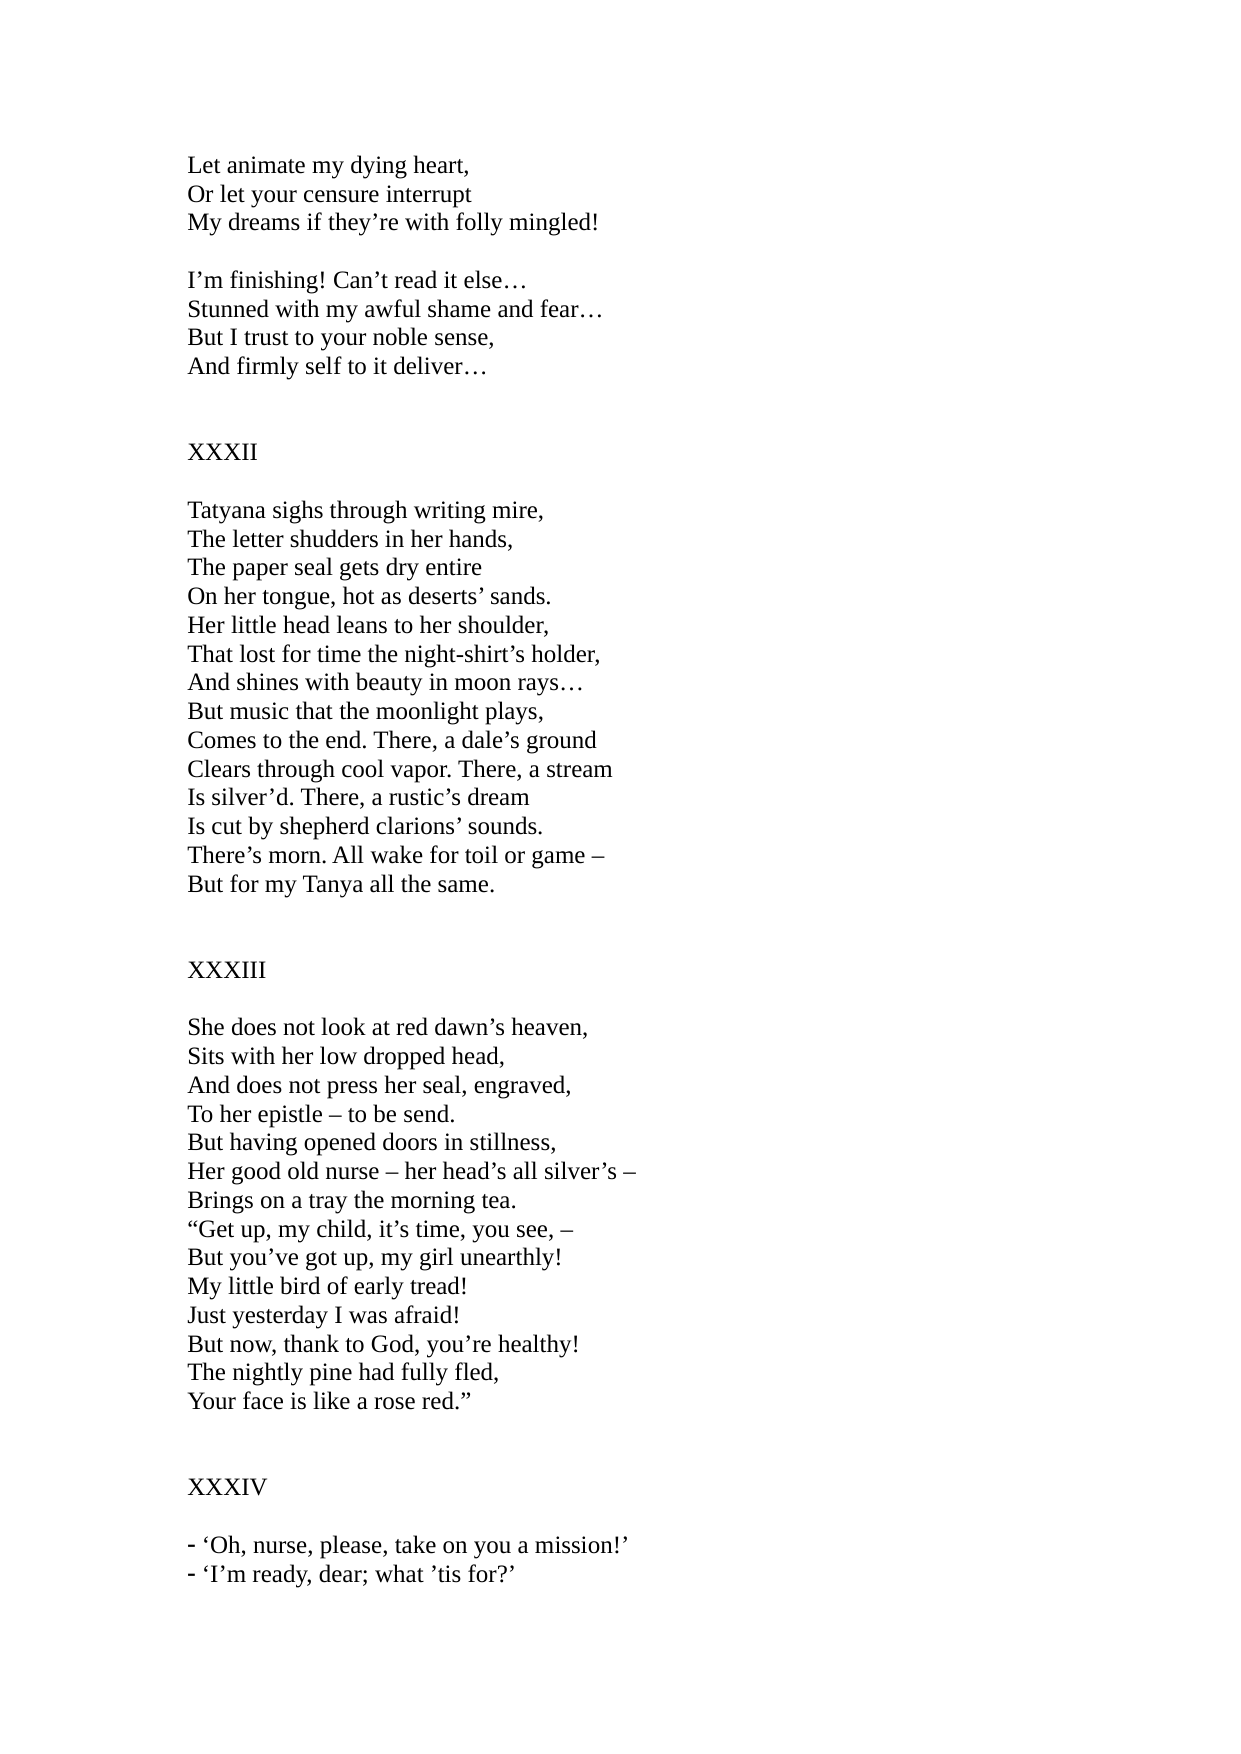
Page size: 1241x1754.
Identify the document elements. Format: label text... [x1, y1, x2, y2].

text On her tongue, hot as deserts’ sands. [187, 581, 1053, 610]
text That lost for time the night-shirt’s holder, [187, 639, 1053, 667]
text Let animate my dying heart, [187, 150, 1053, 179]
text My little bird of early tread! [187, 1271, 1053, 1300]
text The paper seal gets dry entire [187, 552, 1053, 581]
text The letter shudders in her hands, [187, 524, 1053, 552]
text My dreams if they’re with folly mingled! [187, 207, 1053, 236]
text “Get up, my child, it’s time, you see, – [187, 1214, 1053, 1242]
text She does not look at red dawn’s heaven, [187, 1012, 1053, 1041]
text Her good old nurse – her head’s all silver’s – [187, 1156, 1053, 1185]
text ‘Oh, nurse, please, take on you a mission!’ [187, 1530, 1053, 1559]
text But I trust to your noble sense, [187, 322, 1053, 351]
text Just yesterday I was afraid! [187, 1300, 1053, 1329]
text But for my Tanya all the same. [187, 869, 1053, 897]
text Your face is like a rose red.” [187, 1386, 1053, 1415]
text XXXIV [187, 1472, 1053, 1501]
text There’s morn. All wake for toil or game – [187, 840, 1053, 869]
text And does not press her seal, engraved, [187, 1070, 1053, 1099]
text The nightly pine had fully fled, [187, 1357, 1053, 1386]
text XXXII [187, 437, 1053, 466]
text Tatyana sighs through writing mire, [187, 495, 1053, 524]
text Clears through cool vapor. There, a stream [187, 754, 1053, 782]
text Or let your censure interrupt [187, 179, 1053, 207]
text To her epistle – to be send. [187, 1099, 1053, 1127]
text Her little head leans to her shoulder, [187, 610, 1053, 639]
text XXXIII [187, 955, 1053, 984]
text Stunned with my awful shame and fear… [187, 294, 1053, 322]
text But having opened doors in stillness, [187, 1127, 1053, 1156]
text But music that the moonlight plays, [187, 696, 1053, 725]
text But now, thank to God, you’re healthy! [187, 1329, 1053, 1357]
text I’m finishing! Can’t read it else… [187, 265, 1053, 294]
text Brings on a tray the morning tea. [187, 1185, 1053, 1214]
text Is silver’d. There, a rustic’s dream [187, 782, 1053, 811]
text ‘I’m ready, dear; what ’tis for?’ [187, 1559, 1053, 1587]
text Comes to the end. There, a dale’s ground [187, 725, 1053, 754]
text And shines with beauty in moon rays… [187, 667, 1053, 696]
text But you’ve got up, my girl unearthly! [187, 1242, 1053, 1271]
text And firmly self to it deliver… [187, 351, 1053, 380]
text Sits with her low dropped head, [187, 1041, 1053, 1070]
text Is cut by shepherd clarions’ sounds. [187, 811, 1053, 840]
